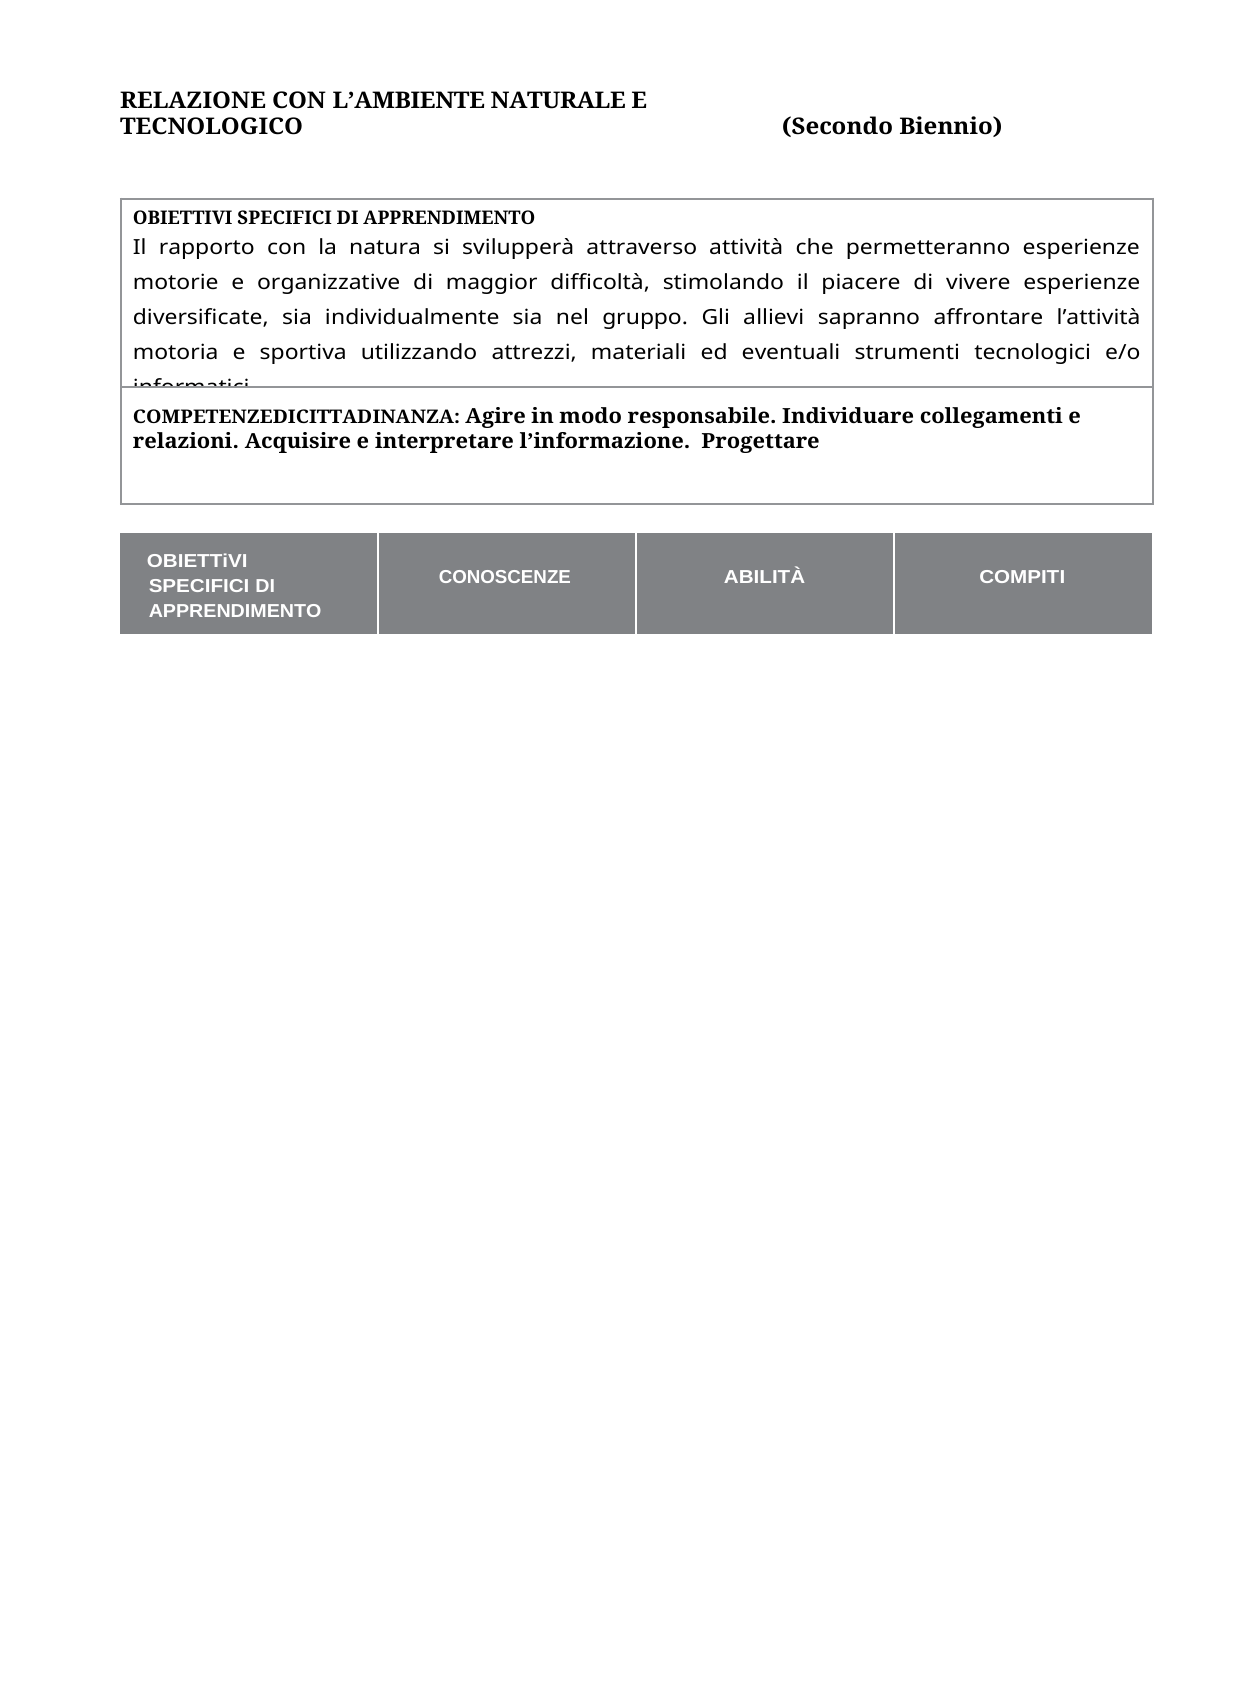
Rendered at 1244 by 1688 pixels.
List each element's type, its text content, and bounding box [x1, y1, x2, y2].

table_cell COMPETENZEDICITTADINANZA: Agire in modo responsabile. Individuare collegamenti e relazioni. Acquisire e interpretare l’informazione. Progettare [122, 388, 1152, 503]
table_header ABILITÀ [637, 533, 893, 634]
subtitle RELAZIONE CON L’AMBIENTE NATURALE E [120, 88, 921, 113]
table_header CONOSCENZE [379, 533, 635, 634]
table_header OBIETTiVI SPECIFICI DI APPRENDIMENTO [120, 533, 377, 634]
text TECNOLOGICO (Secondo Biennio) [120, 113, 1167, 140]
table_header COMPITI [895, 533, 1152, 634]
table_header OBIETTIVI SPECIFICI DI APPRENDIMENTO Il rapporto con la natura si svilupperà attraverso attività che permetteranno esperienze motorie e organizzative di maggior difficoltà, stimolando il piacere di vivere esperienze diversificate, sia individualmente sia nel gruppo. Gli allievi sapranno affrontare l’attività motoria e sportiva utilizzando attrezzi, materiali ed eventuali strumenti tecnologici e/o informatici. [122, 200, 1152, 386]
